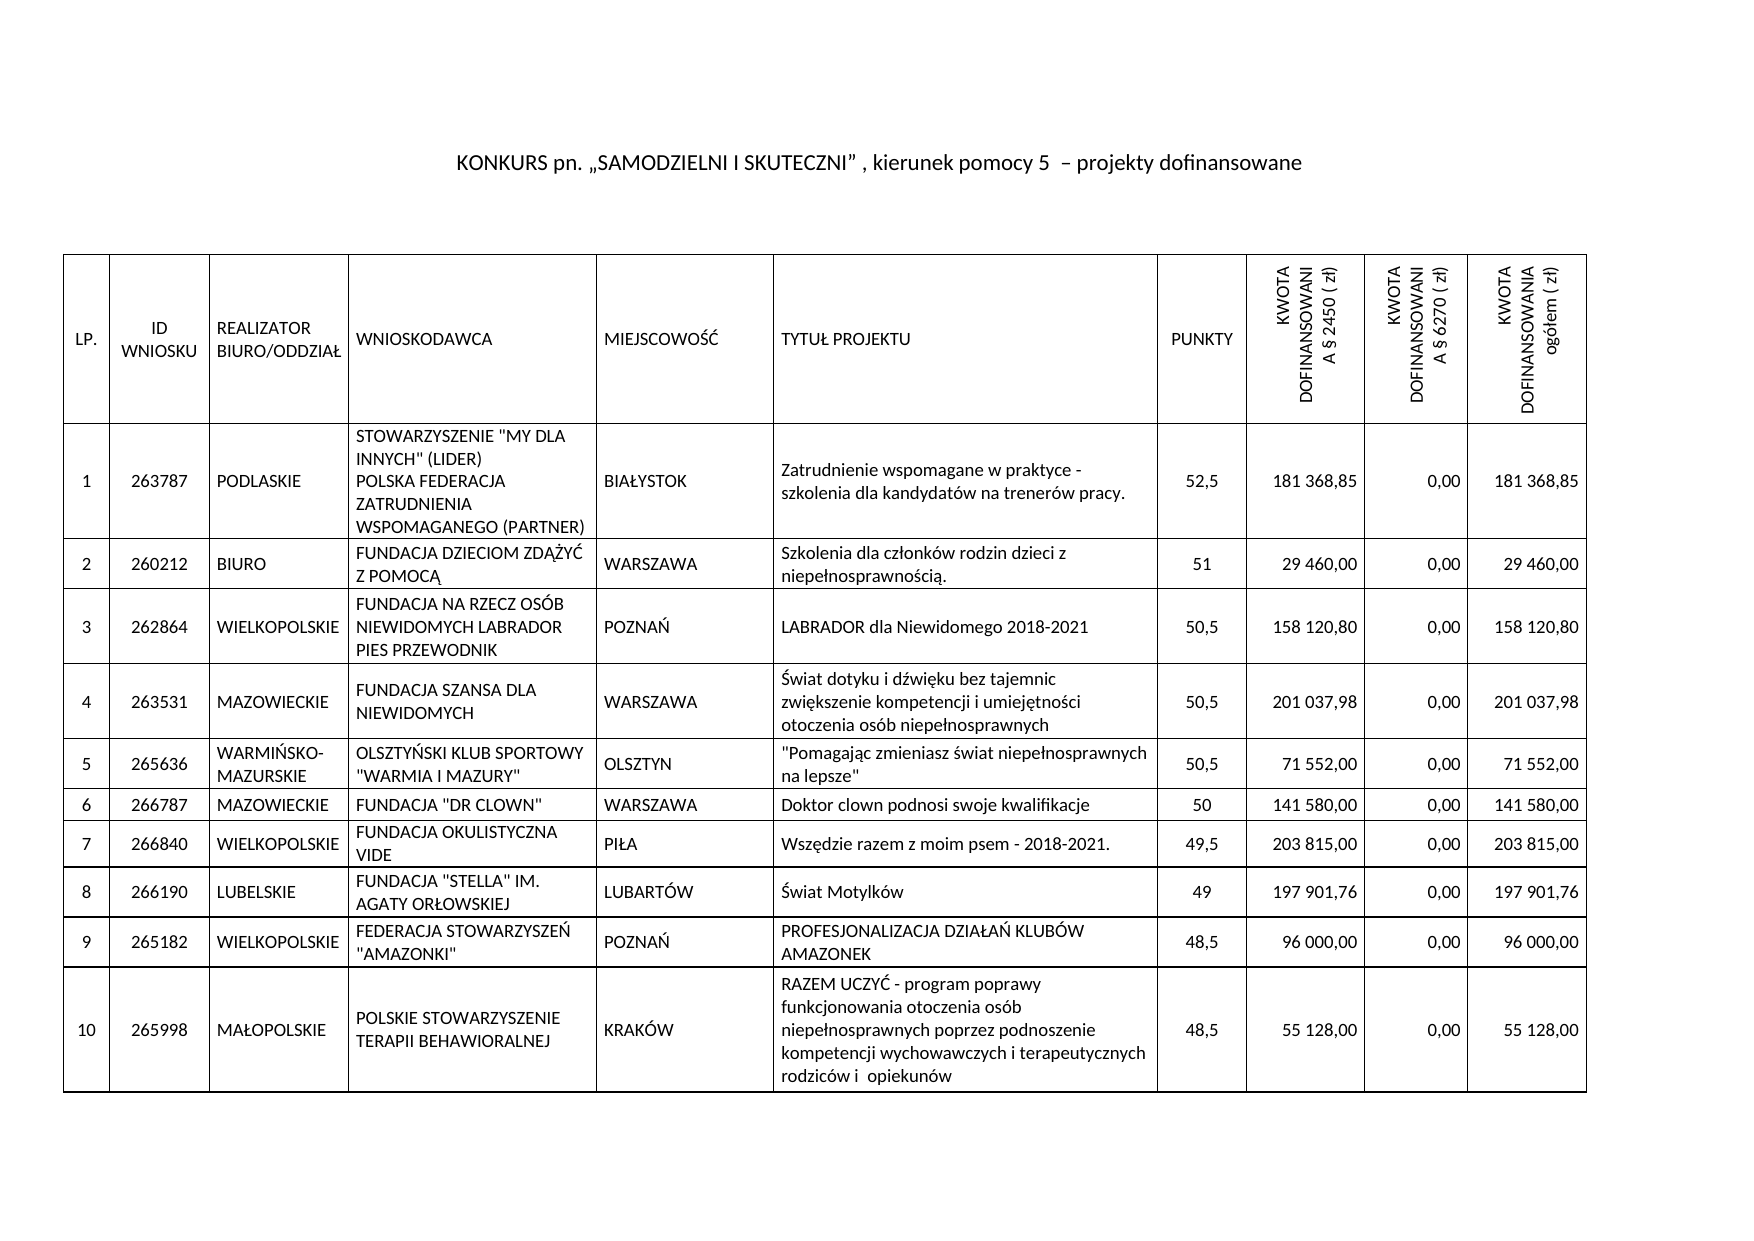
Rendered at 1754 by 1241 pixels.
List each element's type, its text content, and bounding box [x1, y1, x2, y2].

table_header MIEJSCOWOŚĆ [597, 255, 773, 423]
table_cell 141 580,00 [1468, 789, 1586, 819]
table_cell 265998 [110, 968, 209, 1091]
table_cell RAZEM UCZYĆ - program poprawy funkcjonowania otoczenia osób niepełnosprawnych poprzez podnoszenie kompetencji wychowawczych i terapeutycznych rodziców i opiekunów [774, 968, 1157, 1091]
text KONKURS pn. „SAMODZIELNI I SKUTECZNI” , kierunek pomocy 5 – projekty dofinansowane [65, 148, 1695, 176]
table_cell 0,00 [1365, 739, 1467, 788]
table_cell 158 120,80 [1468, 589, 1586, 663]
table_cell 263531 [110, 664, 209, 738]
table_cell 265182 [110, 918, 209, 966]
table_cell WARSZAWA [597, 539, 773, 588]
table_cell LUBARTÓW [597, 868, 773, 916]
table_cell 49 [1158, 868, 1246, 916]
table_cell 263787 [110, 424, 209, 538]
table_cell 265636 [110, 739, 209, 788]
table_cell 0,00 [1365, 968, 1467, 1091]
table_header KWOTA DOFINANSOWANIA § 6270 ( zł) [1365, 255, 1467, 423]
table_header WNIOSKODAWCA [349, 255, 596, 423]
table_cell MAZOWIECKIE [210, 789, 348, 819]
table_cell 49,5 [1158, 821, 1246, 866]
table_cell WARMIŃSKO-MAZURSKIE [210, 739, 348, 788]
table_cell 52,5 [1158, 424, 1246, 538]
table_cell 4 [64, 664, 109, 738]
table_cell MAZOWIECKIE [210, 664, 348, 738]
table_cell POZNAŃ [597, 589, 773, 663]
table_cell 8 [64, 868, 109, 916]
table_cell 203 815,00 [1468, 821, 1586, 866]
table_cell 50,5 [1158, 739, 1246, 788]
table_cell 266787 [110, 789, 209, 819]
table_cell WIELKOPOLSKIE [210, 821, 348, 866]
table_cell STOWARZYSZENIE "MY DLA INNYCH" (LIDER) POLSKA FEDERACJA ZATRUDNIENIA WSPOMAGANEGO (PARTNER) [349, 424, 596, 538]
table_cell 55 128,00 [1468, 968, 1586, 1091]
table_cell PIŁA [597, 821, 773, 866]
table_cell OLSZTYŃSKI KLUB SPORTOWY "WARMIA I MAZURY" [349, 739, 596, 788]
table_cell KRAKÓW [597, 968, 773, 1091]
table_cell FEDERACJA STOWARZYSZEŃ "AMAZONKI" [349, 918, 596, 966]
table_cell 96 000,00 [1468, 918, 1586, 966]
table_cell 201 037,98 [1247, 664, 1364, 738]
table_cell 55 128,00 [1247, 968, 1364, 1091]
table_header TYTUŁ PROJEKTU [774, 255, 1157, 423]
table_cell FUNDACJA "STELLA" IM. AGATY ORŁOWSKIEJ [349, 868, 596, 916]
table_cell 50 [1158, 789, 1246, 819]
table_cell 181 368,85 [1468, 424, 1586, 538]
table_cell 0,00 [1365, 868, 1467, 916]
table_header KWOTA DOFINANSOWANIA § 2450 ( zł) [1247, 255, 1364, 423]
table_cell 3 [64, 589, 109, 663]
table_cell 5 [64, 739, 109, 788]
table_cell WIELKOPOLSKIE [210, 918, 348, 966]
table_cell POZNAŃ [597, 918, 773, 966]
table_cell 71 552,00 [1247, 739, 1364, 788]
table_cell MAŁOPOLSKIE [210, 968, 348, 1091]
table_cell 260212 [110, 539, 209, 588]
table_cell Doktor clown podnosi swoje kwalifikacje [774, 789, 1157, 819]
table_cell 29 460,00 [1247, 539, 1364, 588]
table_cell 50,5 [1158, 589, 1246, 663]
table_cell 141 580,00 [1247, 789, 1364, 819]
table_cell WARSZAWA [597, 789, 773, 819]
table_header LP. [64, 255, 109, 423]
table_cell 181 368,85 [1247, 424, 1364, 538]
table_cell Zatrudnienie wspomagane w praktyce - szkolenia dla kandydatów na trenerów pracy. [774, 424, 1157, 538]
table_cell 7 [64, 821, 109, 866]
table_cell 0,00 [1365, 424, 1467, 538]
table_cell 197 901,76 [1468, 868, 1586, 916]
table_cell Świat dotyku i dźwięku bez tajemnic zwiększenie kompetencji i umiejętności otoczenia osób niepełnosprawnych [774, 664, 1157, 738]
table_cell Wszędzie razem z moim psem - 2018-2021. [774, 821, 1157, 866]
table_cell 158 120,80 [1247, 589, 1364, 663]
table_header KWOTA DOFINANSOWANIA ogółem ( zł) [1468, 255, 1586, 423]
table_cell BIURO [210, 539, 348, 588]
table_cell LABRADOR dla Niewidomego 2018-2021 [774, 589, 1157, 663]
table_cell POLSKIE STOWARZYSZENIE TERAPII BEHAWIORALNEJ [349, 968, 596, 1091]
table_cell Szkolenia dla członków rodzin dzieci z niepełnosprawnością. [774, 539, 1157, 588]
table_cell 203 815,00 [1247, 821, 1364, 866]
table_cell 266840 [110, 821, 209, 866]
table_cell 2 [64, 539, 109, 588]
table_cell 71 552,00 [1468, 739, 1586, 788]
table_cell 29 460,00 [1468, 539, 1586, 588]
table_cell 0,00 [1365, 918, 1467, 966]
table_header ID WNIOSKU [110, 255, 209, 423]
table_cell "Pomagając zmieniasz świat niepełnosprawnych na lepsze" [774, 739, 1157, 788]
table_cell 266190 [110, 868, 209, 916]
table_cell OLSZTYN [597, 739, 773, 788]
table_cell WARSZAWA [597, 664, 773, 738]
table_header REALIZATOR BIURO/ODDZIAŁ [210, 255, 348, 423]
table_cell FUNDACJA NA RZECZ OSÓB NIEWIDOMYCH LABRADOR PIES PRZEWODNIK [349, 589, 596, 663]
table_cell 201 037,98 [1468, 664, 1586, 738]
table_cell 1 [64, 424, 109, 538]
table_cell 51 [1158, 539, 1246, 588]
table_cell LUBELSKIE [210, 868, 348, 916]
table_cell 10 [64, 968, 109, 1091]
table_cell FUNDACJA SZANSA DLA NIEWIDOMYCH [349, 664, 596, 738]
table_cell BIAŁYSTOK [597, 424, 773, 538]
table_cell FUNDACJA "DR CLOWN" [349, 789, 596, 819]
table_cell 0,00 [1365, 789, 1467, 819]
table_cell 262864 [110, 589, 209, 663]
table_cell 48,5 [1158, 918, 1246, 966]
table_cell 6 [64, 789, 109, 819]
table_cell 48,5 [1158, 968, 1246, 1091]
table_cell PODLASKIE [210, 424, 348, 538]
table_cell 0,00 [1365, 664, 1467, 738]
table_cell 0,00 [1365, 589, 1467, 663]
table_cell WIELKOPOLSKIE [210, 589, 348, 663]
table_cell 0,00 [1365, 539, 1467, 588]
table_cell 197 901,76 [1247, 868, 1364, 916]
table_cell 9 [64, 918, 109, 966]
table_cell 0,00 [1365, 821, 1467, 866]
table_cell 96 000,00 [1247, 918, 1364, 966]
table_cell Świat Motylków [774, 868, 1157, 916]
table_cell FUNDACJA OKULISTYCZNA VIDE [349, 821, 596, 866]
table_cell 50,5 [1158, 664, 1246, 738]
table_cell PROFESJONALIZACJA DZIAŁAŃ KLUBÓW AMAZONEK [774, 918, 1157, 966]
table_cell FUNDACJA DZIECIOM ZDĄŻYĆ Z POMOCĄ [349, 539, 596, 588]
table_header PUNKTY [1158, 255, 1246, 423]
